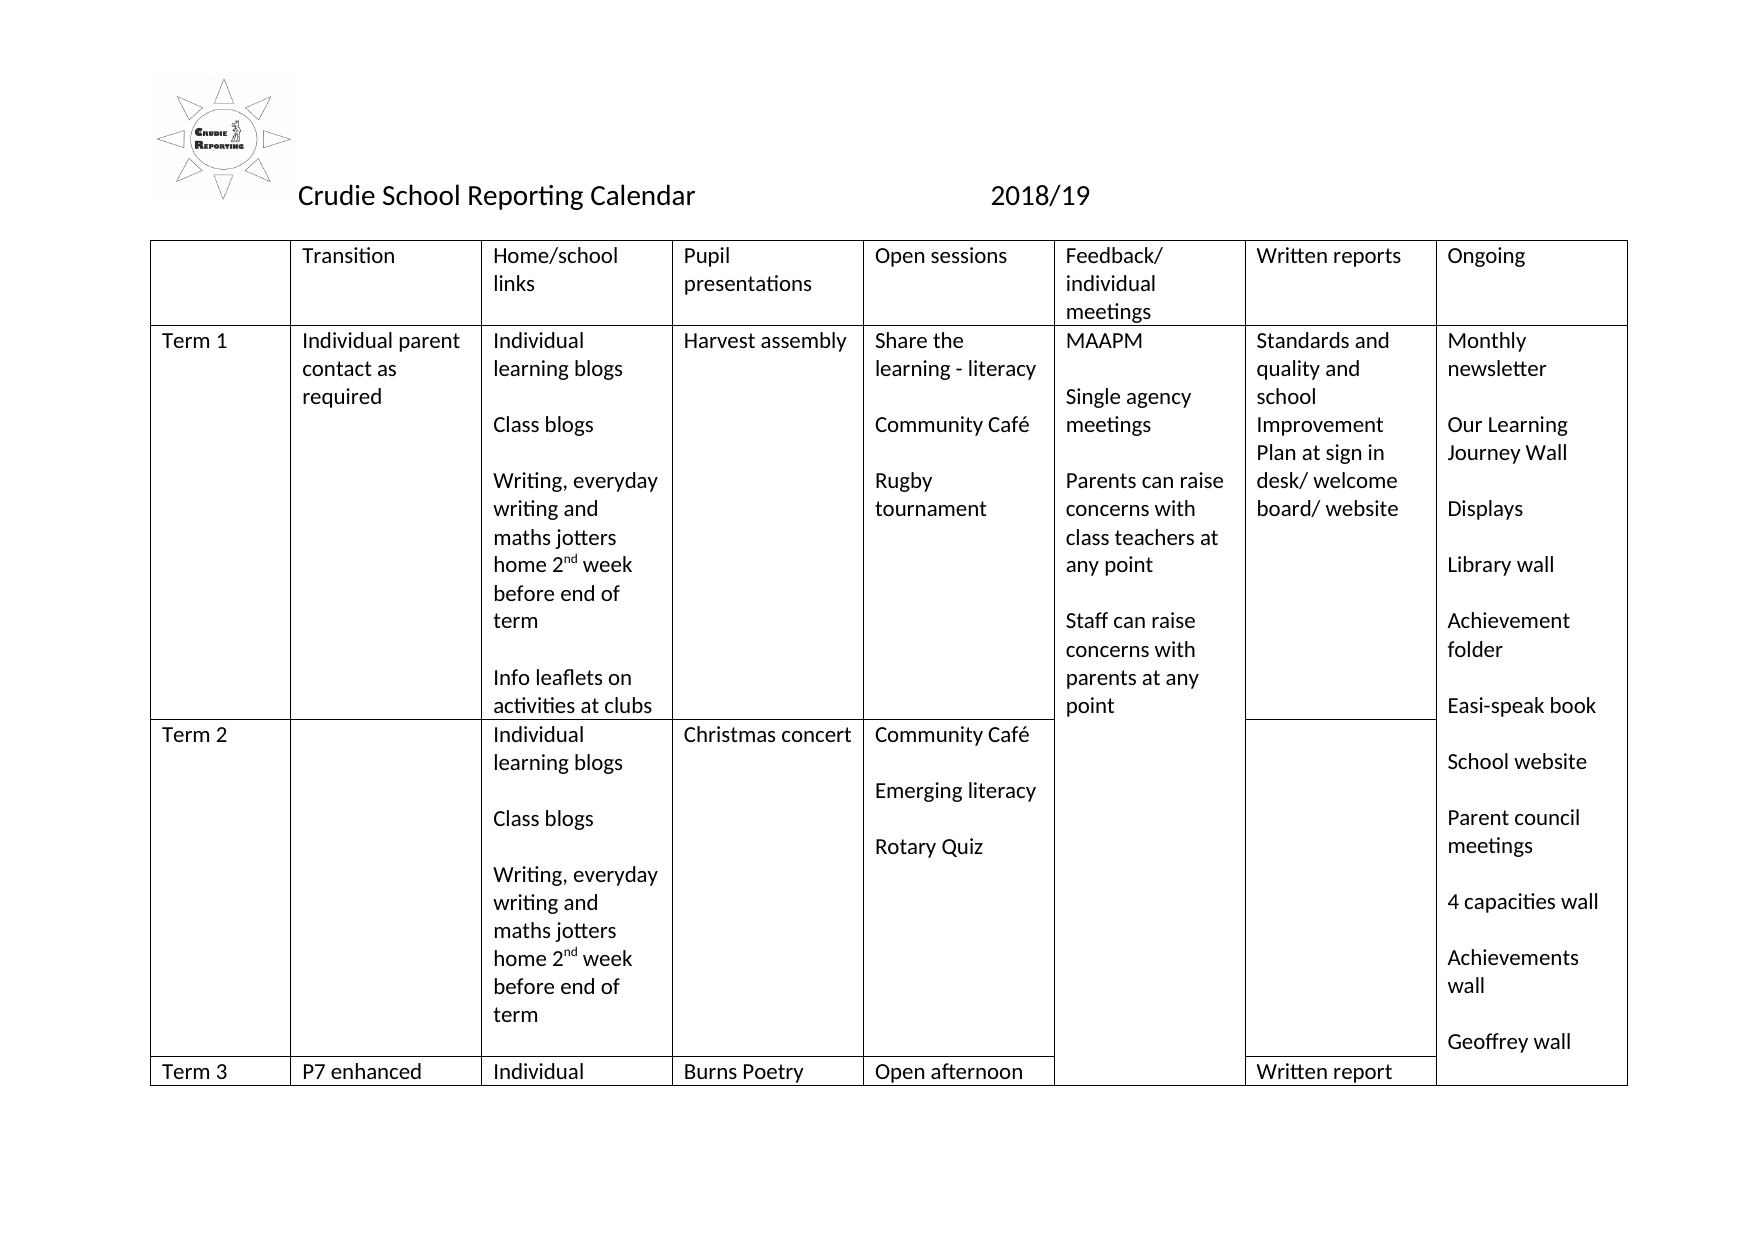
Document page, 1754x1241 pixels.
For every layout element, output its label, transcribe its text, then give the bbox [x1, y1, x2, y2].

table_cell Community Café Emerging literacy Rotary Quiz [864, 720, 1054, 1056]
table_cell Christmas concert [673, 720, 863, 1056]
table_cell Share the learning - literacy Community Café Rugby tournament [864, 326, 1054, 719]
table_cell Monthly newsletter Our Learning Journey Wall Displays Library wall Achievement folder Easi-speak book School website Parent council meetings 4 capacities wall Achievements wall Geoffrey wall Information leaflets at various points in the year e.g. Homework leaflet, reading leaflet, restorative practice, IT help sheets, cognitive thinking, emerging literacy [1437, 326, 1627, 1085]
table_cell Individual learning blogs Class blogs Writing, everyday writing and maths jotters home 2nd week before end of term Info leaflets on activities at clubs [482, 326, 672, 719]
table_cell Individual parent contact as required [291, 326, 481, 719]
table_header Pupil presentations [673, 241, 863, 325]
table_header Transition [291, 241, 481, 325]
table_cell Term 3 [151, 1057, 290, 1085]
table_cell Harvest assembly [673, 326, 863, 719]
table_header Home/school links [482, 241, 672, 325]
table_cell MAAPM Single agency meetings Parents can raise concerns with class teachers at any point Staff can raise concerns with parents at any point [1055, 326, 1245, 1085]
table_cell Standards and quality and school Improvement Plan at sign in desk/ welcome board/ website [1246, 326, 1436, 719]
table_cell [291, 720, 481, 1056]
table_header Written reports [1246, 241, 1436, 325]
table_cell Open afternoon Community cafe [864, 1057, 1054, 1085]
table_cell Term 1 [151, 326, 290, 719]
table_header [151, 241, 290, 325]
table_cell Individual learning blogs Class blogs Writing, everyday writing and maths jotters home 2nd week before end of term [482, 720, 672, 1056]
table_cell Written report [1246, 1057, 1436, 1085]
table_header Ongoing [1437, 241, 1627, 325]
picture [150, 73, 298, 205]
table_header Open sessions [864, 241, 1054, 325]
table_header Feedback/individual meetings [1055, 241, 1245, 325]
table_cell P7 enhanced transition [291, 1057, 481, 1085]
table_cell Term 2 [151, 720, 290, 1056]
table_cell [1246, 720, 1436, 1056]
